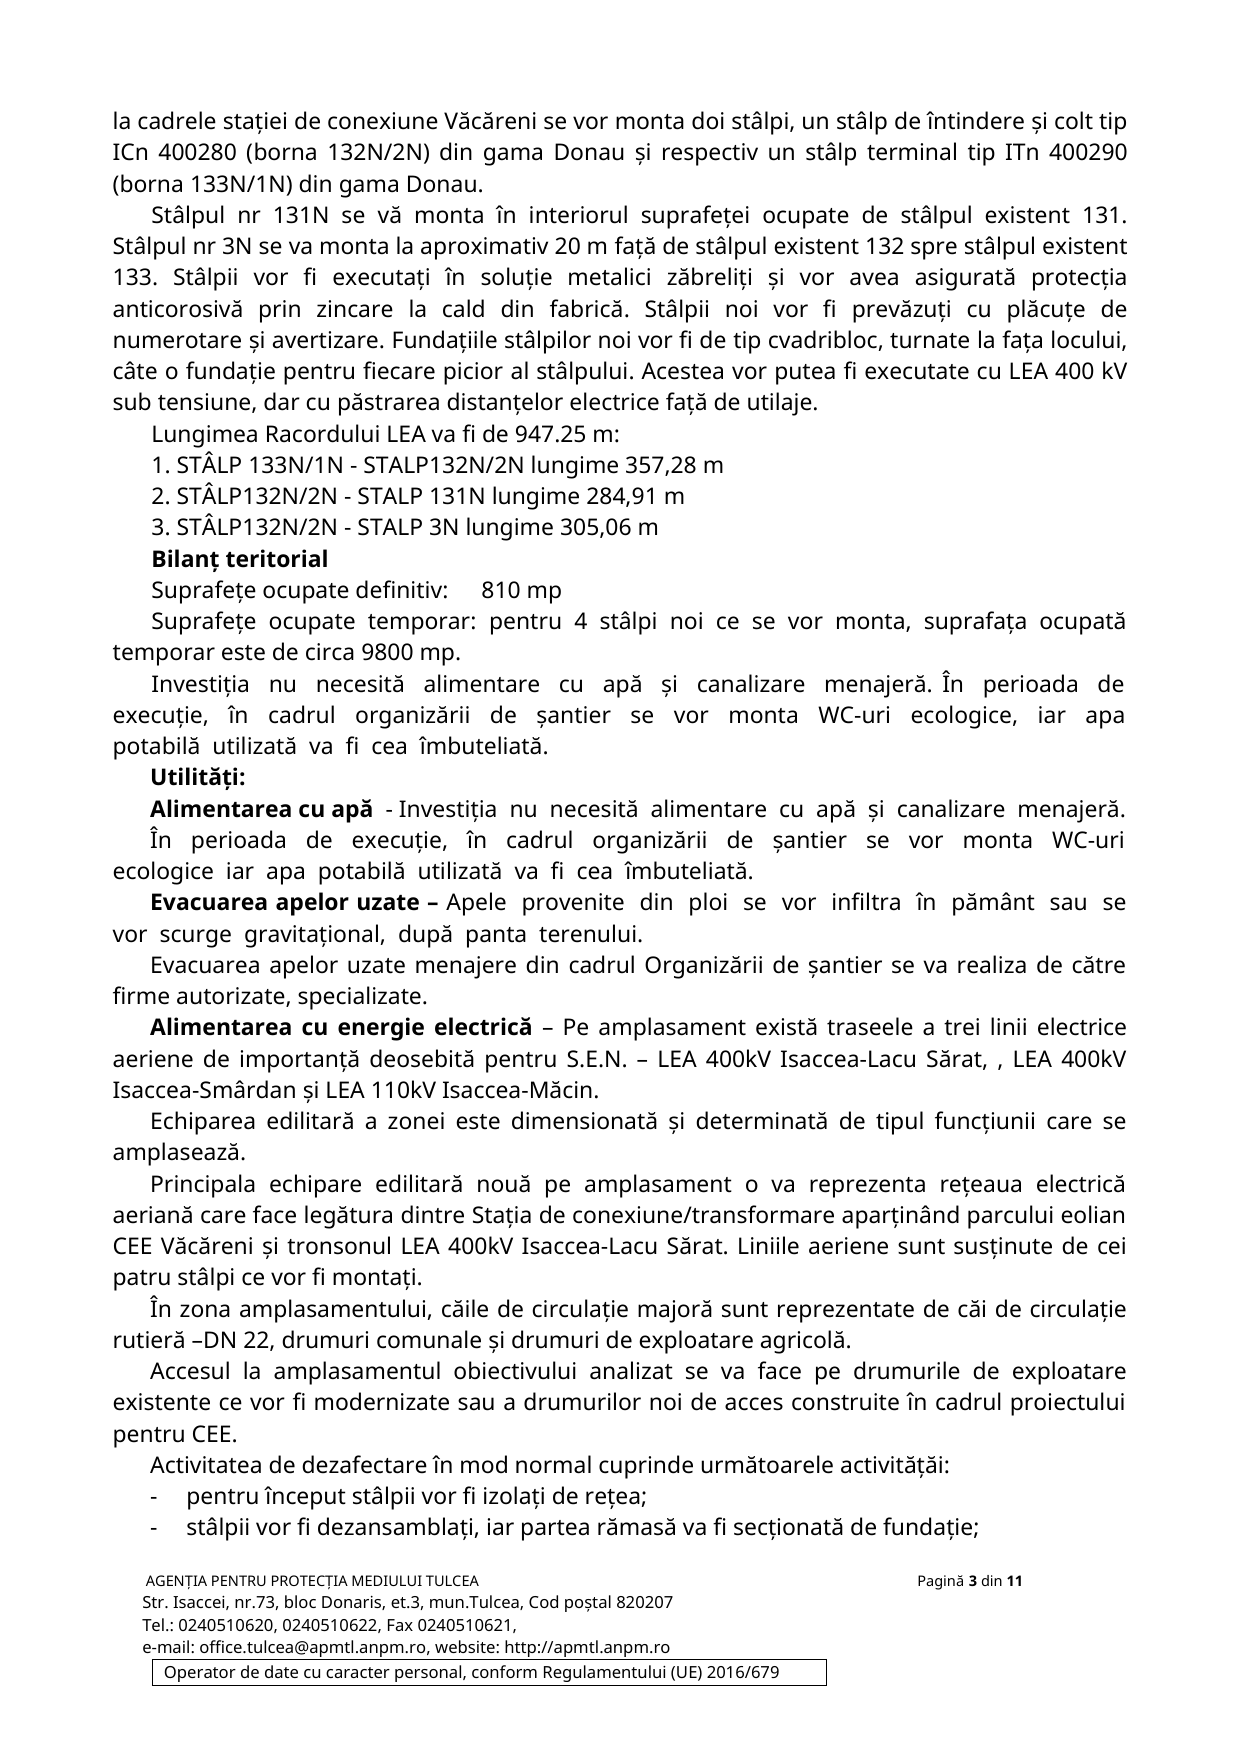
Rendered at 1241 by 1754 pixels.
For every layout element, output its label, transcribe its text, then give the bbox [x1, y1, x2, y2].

text 3. STÂLP132N/2N - STALP 3N lungime 305,06 m [112, 511, 1128, 542]
text Investiția nu necesită alimentare cu apă și canalizare menajeră. În perioada de execuție, în cadrul organizării de șantier se vor monta WC-uri ecologice, iar apa potabilă utilizată va fi cea îmbuteliată. [112, 667, 1128, 761]
text Bilanț teritorial [112, 542, 1128, 574]
text 1. STÂLP 133N/1N - STALP132N/2N lungime 357,28 m [112, 449, 1128, 480]
text Lungimea Racordului LEA va fi de 947.25 m: [112, 417, 1128, 449]
text Evacuarea apelor uzate – Apele provenite din ploi se vor infiltra în pământ sau se vor scurge gravitațional, după panta terenului. [112, 886, 1128, 949]
text Echiparea edilitară a zonei este dimensionată și determinată de tipul funcțiunii care se amplasează. [112, 1105, 1128, 1167]
text Activitatea de dezafectare în mod normal cuprinde următoarele activitățăi: [112, 1449, 1128, 1480]
text Alimentarea cu energie electrică – Pe amplasament există traseele a trei linii electrice aeriene de importanță deosebită pentru S.E.N. – LEA 400kV Isaccea-Lacu Sărat, , LEA 400kV Isaccea-Smârdan și LEA 110kV Isaccea-Măcin. [112, 1011, 1128, 1105]
text Stâlpul nr 131N se vă monta în interiorul suprafeței ocupate de stâlpul existent 131. Stâlpul nr 3N se va monta la aproximativ 20 m față de stâlpul existent 132 spre stâlpul existent 133. Stâlpii vor fi executați în soluție metalici zăbreliți și vor avea asigurată protecția anticorosivă prin zincare la cald din fabrică. Stâlpii noi vor fi prevăzuți cu plăcuțe de numerotare și avertizare. Fundațiile stâlpilor noi vor fi de tip cvadribloc, turnate la fața locului, câte o fundație pentru fiecare picior al stâlpului. Acestea vor putea fi executate cu LEA 400 kV sub tensiune, dar cu păstrarea distanțelor electrice față de utilaje. [112, 199, 1128, 417]
text Evacuarea apelor uzate menajere din cadrul Organizării de șantier se va realiza de către firme autorizate, specializate. [112, 949, 1128, 1011]
text În perioada de execuție, în cadrul organizării de șantier se vor monta WC-uri ecologice iar apa potabilă utilizată va fi cea îmbuteliată. [112, 824, 1128, 886]
text Utilități: [112, 761, 1128, 792]
text - pentru început stâlpii vor fi izolați de rețea; [112, 1480, 1128, 1511]
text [112, 105, 1128, 199]
text În zona amplasamentului, căile de circulație majoră sunt reprezentate de căi de circulație rutieră –DN 22, drumuri comunale și drumuri de exploatare agricolă. [112, 1292, 1128, 1355]
text Suprafețe ocupate definitiv: 810 mp [112, 574, 1128, 605]
text Suprafețe ocupate temporar: pentru 4 stâlpi noi ce se vor monta, suprafața ocupată temporar este de circa 9800 mp. [112, 605, 1128, 667]
text Alimentarea cu apă - Investiția nu necesită alimentare cu apă și canalizare menajeră. [112, 792, 1128, 824]
text - stâlpii vor fi dezansamblați, iar partea rămasă va fi secționată de fundație; [112, 1511, 1128, 1542]
text Principala echipare edilitară nouă pe amplasament o va reprezenta rețeaua electrică aeriană care face legătura dintre Stația de conexiune/transformare aparținând parcului eolian CEE Văcăreni și tronsonul LEA 400kV Isaccea-Lacu Sărat. Liniile aeriene sunt susținute de cei patru stâlpi ce vor fi montați. [112, 1167, 1128, 1292]
text 2. STÂLP132N/2N - STALP 131N lungime 284,91 m [112, 480, 1128, 511]
text Accesul la amplasamentul obiectivului analizat se va face pe drumurile de exploatare existente ce vor fi modernizate sau a drumurilor noi de acces construite în cadrul proiectului pentru CEE. [112, 1355, 1128, 1449]
